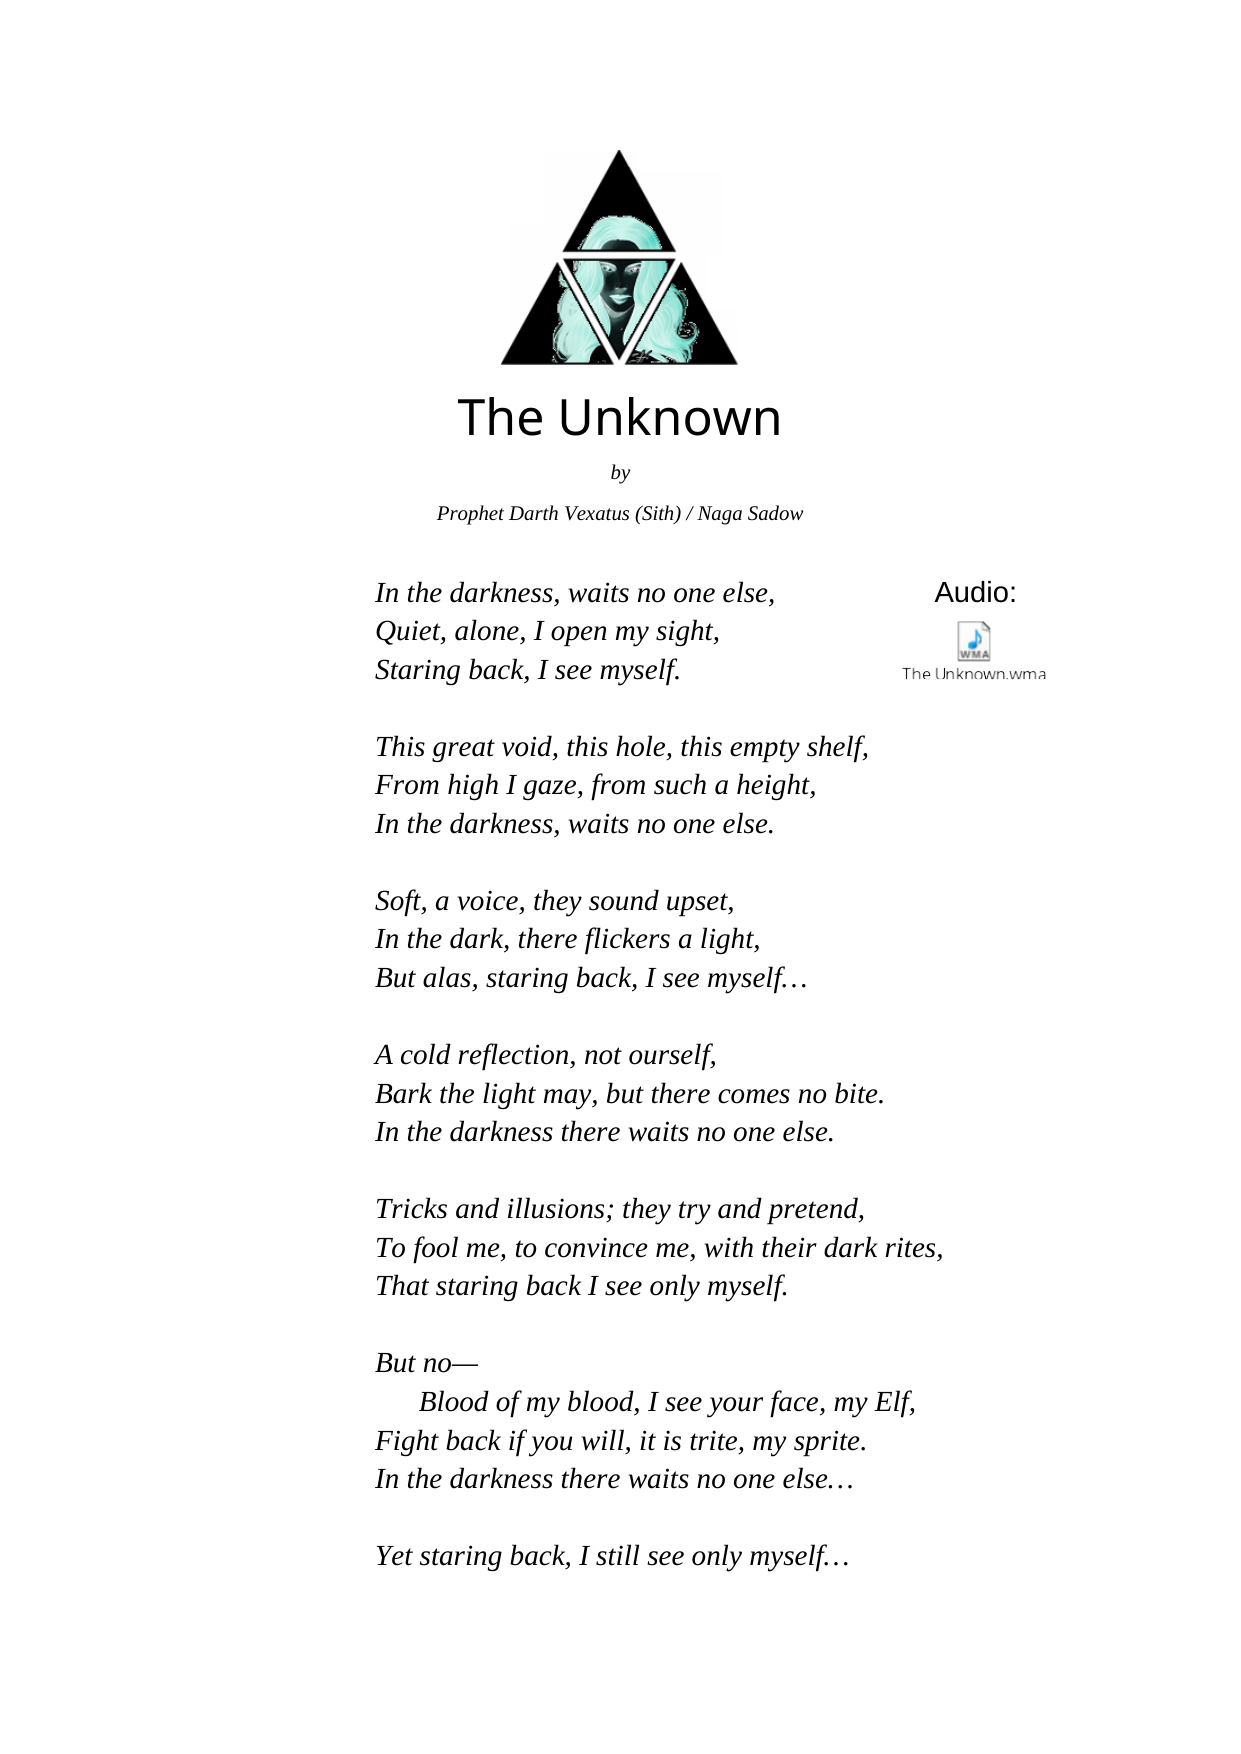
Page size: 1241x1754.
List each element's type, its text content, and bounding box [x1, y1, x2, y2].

text But no— [375, 1346, 1090, 1379]
text by [150, 460, 1090, 484]
text Blood of my blood, I see your face, my Elf, [300, 1384, 1090, 1418]
text Bark the light may, but there comes no bite. [375, 1076, 1090, 1109]
text Fight back if you will, it is trite, my sprite. [375, 1423, 1090, 1456]
text Quiet, alone, I open my sight, [375, 613, 1090, 647]
text A cold reflection, not ourself, [375, 1037, 1090, 1071]
text Staring back, I see myself. [375, 652, 1090, 685]
title Prophet Darth Vexatus (Sith) / Naga Sadow [150, 500, 1090, 524]
text But alas, staring back, I see myself… [375, 960, 1090, 994]
title The Unknown [150, 382, 1090, 450]
picture [501, 150, 740, 366]
text In the dark, there flickers a light, [375, 922, 1090, 955]
text In the darkness there waits no one else… [375, 1461, 1090, 1495]
text In the darkness, waits no one else, Audio: [375, 575, 1090, 608]
text Yet staring back, I still see only myself… [375, 1538, 1090, 1572]
text That staring back I see only myself. [375, 1268, 1090, 1302]
text Tricks and illusions; they try and pretend, [375, 1191, 1090, 1225]
text In the darkness there waits no one else. [375, 1114, 1090, 1148]
text In the darkness, waits no one else. [375, 806, 1090, 839]
text This great void, this hole, this empty shelf, [375, 729, 1090, 762]
text Soft, a voice, they sound upset, [375, 883, 1090, 917]
text To fool me, to convince me, with their dark rites, [375, 1230, 1090, 1263]
text From high I gaze, from such a height, [375, 767, 1090, 801]
